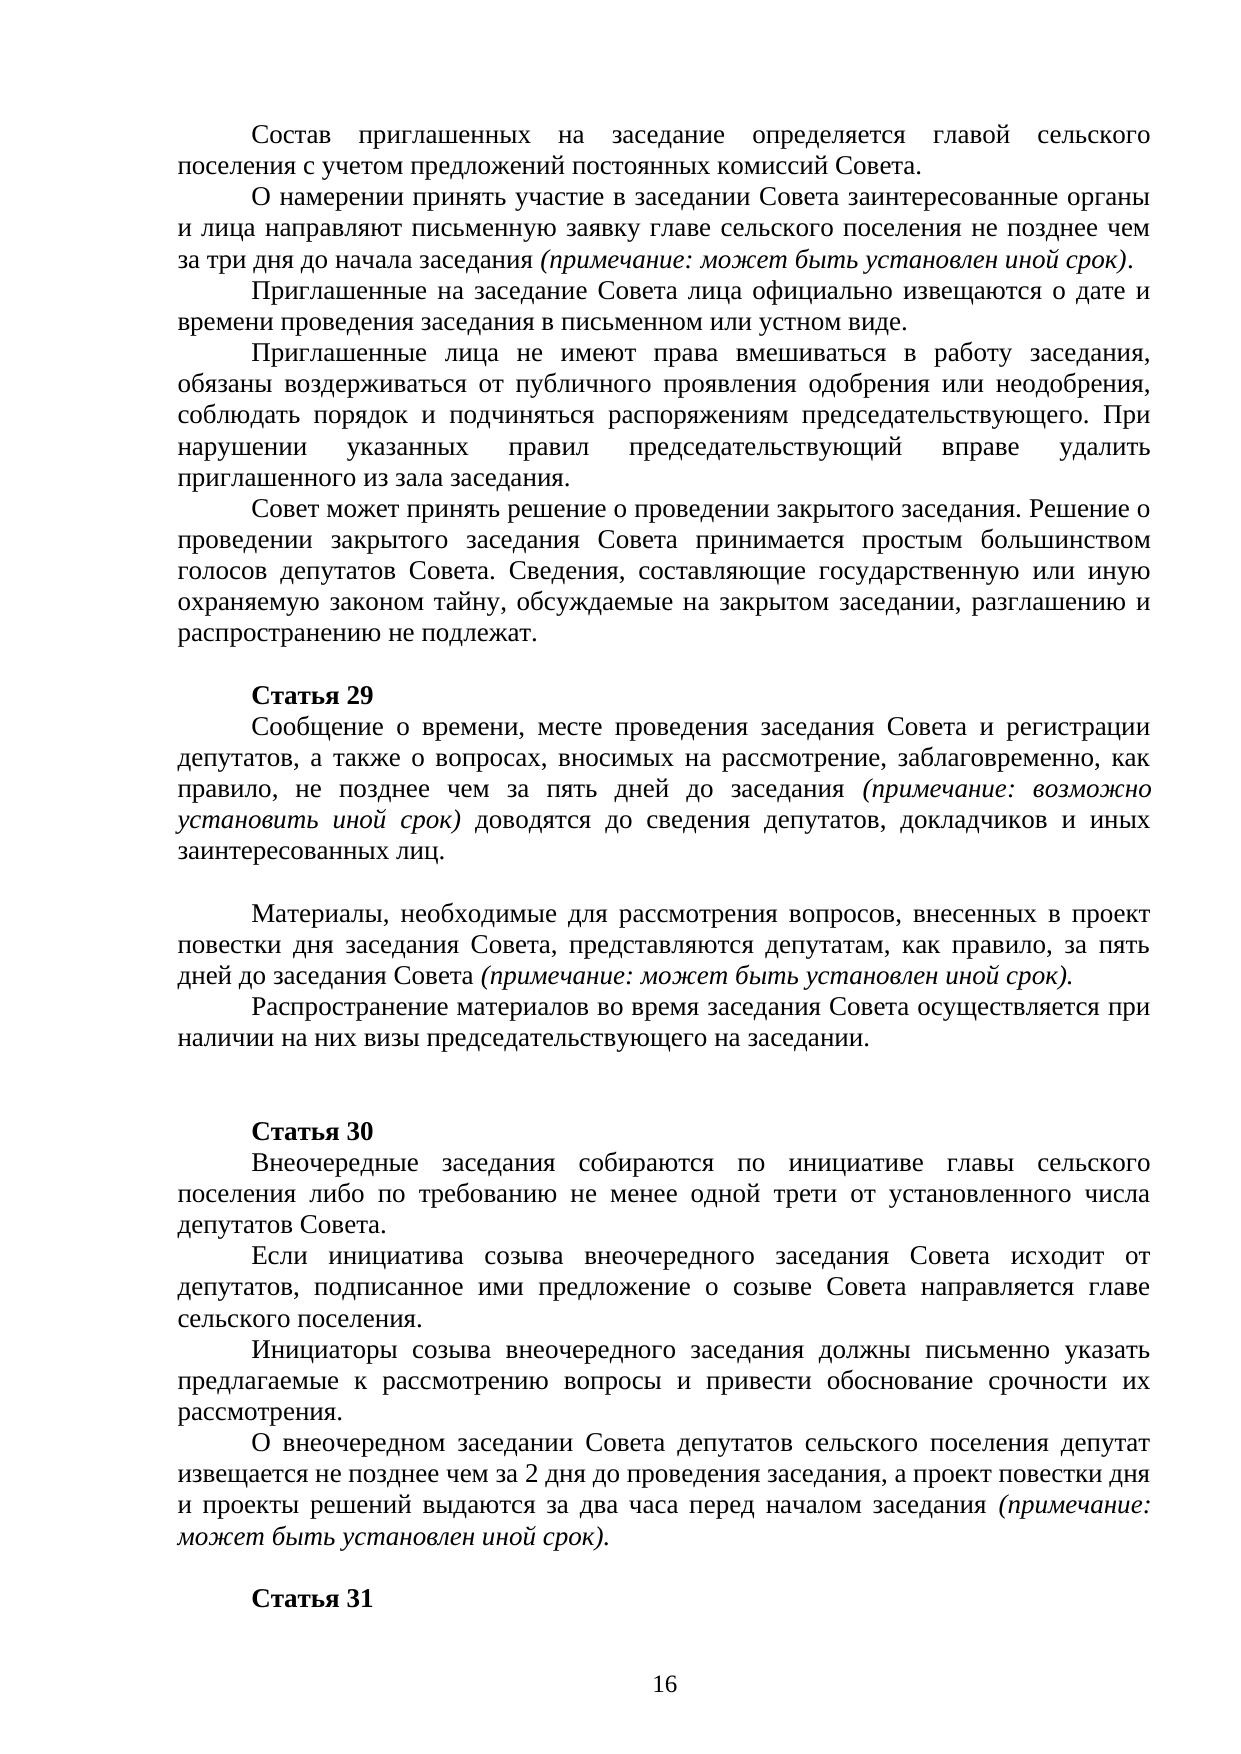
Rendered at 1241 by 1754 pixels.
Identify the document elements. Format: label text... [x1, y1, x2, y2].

text Совет может принять решение о проведении закрытого заседания. Решение о проведении закрытого заседания Совета принимается простым большинством голосов депутатов Совета. Сведения, составляющие государственную или иную охраняемую законом тайну, обсуждаемые на закрытом заседании, разглашению и распространению не подлежат. [177, 492, 1152, 648]
text Статья 31 [177, 1582, 1152, 1613]
text Приглашенные на заседание Совета лица официально извещаются о дате и времени проведения заседания в письменном или устном виде. [177, 274, 1152, 336]
text Статья 30 [177, 1115, 1152, 1146]
text О намерении принять участие в заседании Совета заинтересованные органы и лица направляют письменную заявку главе сельского поселения не позднее чем за три дня до начала заседания (примечание: может быть установлен иной срок). [177, 180, 1152, 274]
text Материалы, необходимые для рассмотрения вопросов, внесенных в проект повестки дня заседания Совета, представляются депутатам, как правило, за пять дней до заседания Совета (примечание: может быть установлен иной срок). [177, 897, 1152, 990]
text О внеочередном заседании Совета депутатов сельского поселения депутат извещается не позднее чем за 2 дня до проведения заседания, а проект повестки дня и проекты решений выдаются за два часа перед началом заседания (примечание: может быть установлен иной срок). [177, 1426, 1152, 1551]
text Приглашенные лица не имеют права вмешиваться в работу заседания, обязаны воздерживаться от публичного проявления одобрения или неодобрения, соблюдать порядок и подчиняться распоряжениям председательствующего. При нарушении указанных правил председательствующий вправе удалить приглашенного из зала заседания. [177, 336, 1152, 492]
text Распространение материалов во время заседания Совета осуществляется при наличии на них визы председательствующего на заседании. [177, 990, 1152, 1052]
text Инициаторы созыва внеочередного заседания должны письменно указать предлагаемые к рассмотрению вопросы и привести обоснование срочности их рассмотрения. [177, 1333, 1152, 1426]
text Внеочередные заседания собираются по инициативе главы сельского поселения либо по требованию не менее одной трети от установленного числа депутатов Совета. [177, 1146, 1152, 1239]
text Если инициатива созыва внеочередного заседания Совета исходит от депутатов, подписанное ими предложение о созыве Совета направляется главе сельского поселения. [177, 1239, 1152, 1333]
text Состав приглашенных на заседание определяется главой сельского поселения с учетом предложений постоянных комиссий Совета. [177, 118, 1152, 180]
text Статья 29 [177, 679, 1152, 710]
text Сообщение о времени, месте проведения заседания Совета и регистрации депутатов, а также о вопросах, вносимых на рассмотрение, заблаговременно, как правило, не позднее чем за пять дней до заседания (примечание: возможно установить иной срок) доводятся до сведения депутатов, докладчиков и иных заинтересованных лиц. [177, 710, 1152, 866]
